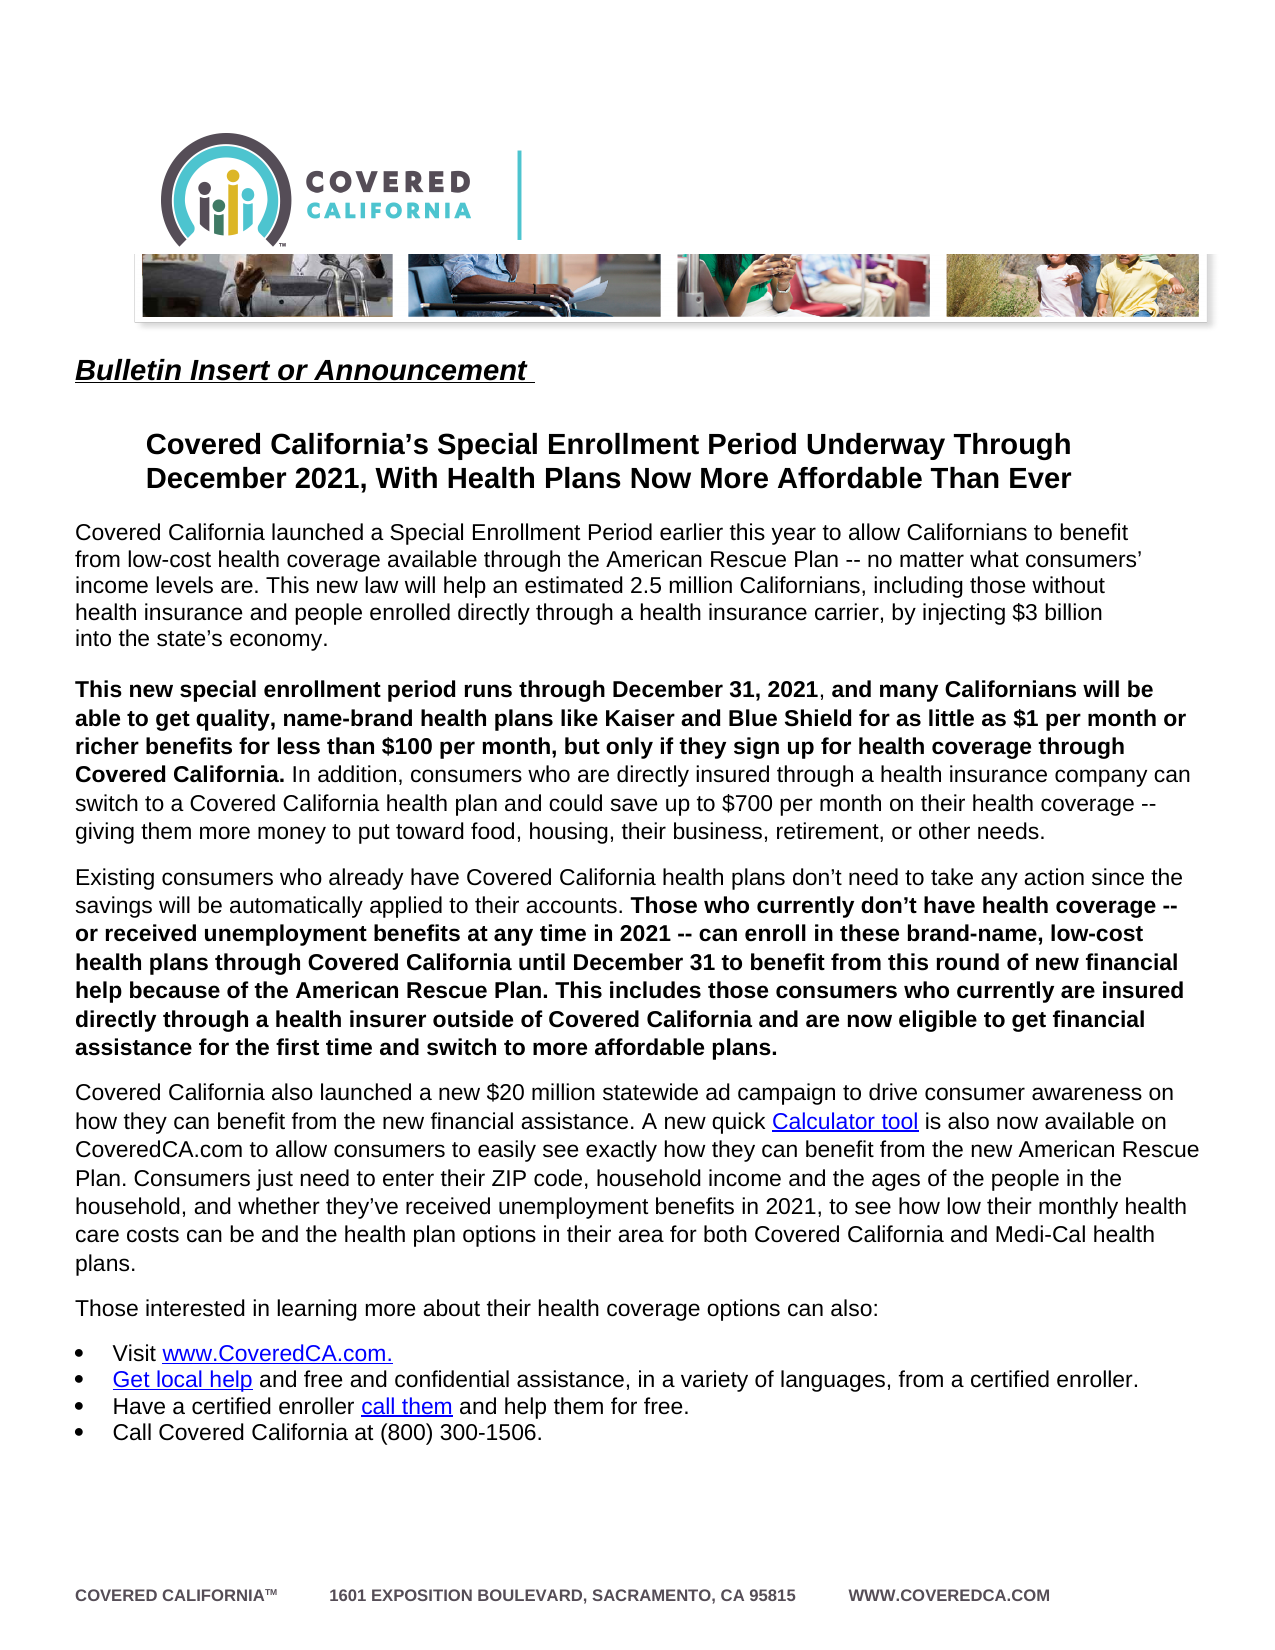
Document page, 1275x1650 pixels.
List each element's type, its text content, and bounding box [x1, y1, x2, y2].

list Call Covered California at (800) 300-1506. [75, 1419, 1200, 1445]
text Bulletin Insert or Announcement [75, 352, 1200, 386]
picture [0, 0, 1271, 349]
text Existing consumers who already have Covered California health plans don’t need to take any action since the savings will be automatically applied to their accounts. Those who currently don’t have health coverage -- or received unemployment benefits at any time in 2021 -- can enroll in these brand-name, low-cost health plans through Covered California until December 31 to benefit from this round of new financial help because of the American Rescue Plan. This includes those consumers who currently are insured directly through a health insurer outside of Covered California and are now eligible to get financial assistance for the first time and switch to more affordable plans. [75, 863, 1200, 1060]
text Covered California also launched a new $20 million statewide ad campaign to drive consumer awareness on how they can benefit from the new financial assistance. A new quick Calculator tool is also now available on CoveredCA.com to allow consumers to easily see exactly how they can benefit from the new American Rescue Plan. Consumers just need to enter their ZIP code, household income and the ages of the people in the household, and whether they’ve received unemployment benefits in 2021, to see how low their monthly health care costs can be and the health plan options in their area for both Covered California and Medi-Cal health plans. [75, 1079, 1200, 1276]
subtitle Covered California’s Special Enrollment Period Underway Through December 2021, With Health Plans Now More Affordable Than Ever [75, 398, 1143, 494]
subtitle Covered California launched a Special Enrollment Period earlier this year to allow Californians to benefit from low-cost health coverage available through the American Rescue Plan -- no matter what consumers’ income levels are. This new law will help an estimated 2.5 million Californians, including those without health insurance and people enrolled directly through a health insurance carrier, by injecting $3 billion into the state’s economy. [75, 519, 1143, 651]
list Have a certified enroller call them and help them for free. [75, 1393, 1200, 1419]
text This new special enrollment period runs through December 31, 2021, and many Californians will be able to get quality, name-brand health plans like Kaiser and Blue Shield for as little as $1 per month or richer benefits for less than $100 per month, but only if they sign up for health coverage through Covered California. In addition, consumers who are directly insured through a health insurance company can switch to a Covered California health plan and could save up to $700 per month on their health coverage -- giving them more money to put toward food, housing, their business, retirement, or other needs. [75, 676, 1200, 845]
list Visit www.CoveredCA.com. [75, 1340, 1200, 1366]
list Get local help and free and confidential assistance, in a variety of languages, from a certified enroller. [75, 1366, 1200, 1393]
text Those interested in learning more about their health coverage options can also: [75, 1295, 1200, 1321]
